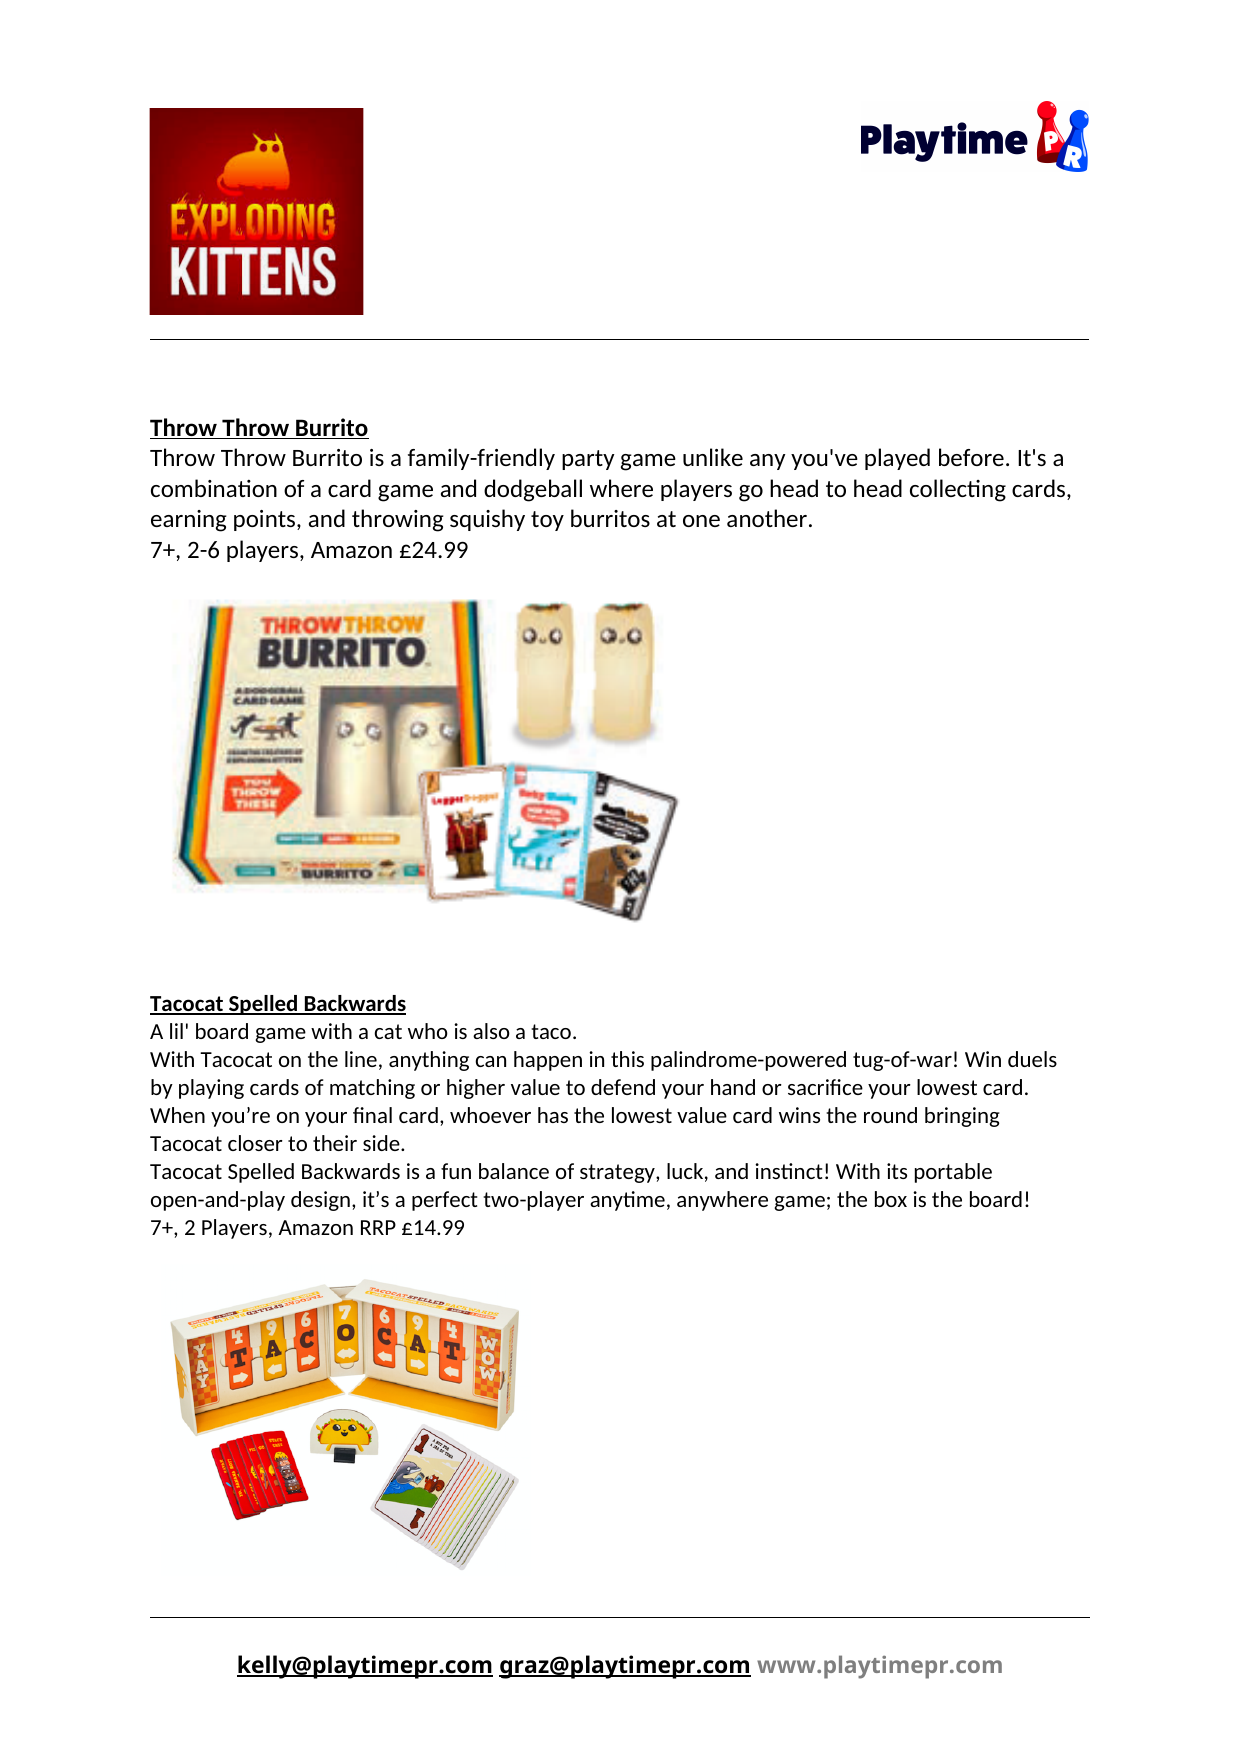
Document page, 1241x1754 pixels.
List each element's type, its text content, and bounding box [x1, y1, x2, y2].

text A lil' board game with a cat who is also a taco. [150, 1017, 1090, 1045]
text When you’re on your final card, whoever has the lowest value card wins the round bringing [150, 1101, 1090, 1129]
text Tacocat Spelled Backwards [150, 989, 1090, 1017]
text Tacocat Spelled Backwards is a fun balance of strategy, luck, and instinct! With its portable [150, 1157, 1090, 1185]
text 7+, 2 Players, Amazon RRP £14.99 [150, 1213, 1090, 1241]
text by playing cards of matching or higher value to defend your hand or sacrifice your lowest card. [150, 1073, 1090, 1101]
text Throw Throw Burrito is a family-friendly party game unlike any you've played before. It's a combination of a card game and dodgeball where players go head to head collecting cards, earning points, and throwing squishy toy burritos at one another. [150, 442, 1090, 534]
text open-and-play design, it’s a perfect two-player anytime, anywhere game; the box is the board! [150, 1185, 1090, 1213]
text 7+, 2-6 players, Amazon £24.99 [150, 534, 1090, 564]
picture [161, 1264, 531, 1576]
text Throw Throw Burrito [150, 412, 1090, 442]
text With Tacocat on the line, anything can happen in this palindrome-powered tug-of-war! Win duels [150, 1045, 1090, 1073]
picture [149, 108, 364, 315]
text Tacocat closer to their side. [150, 1129, 1090, 1157]
picture [150, 594, 700, 929]
picture [861, 101, 1089, 172]
